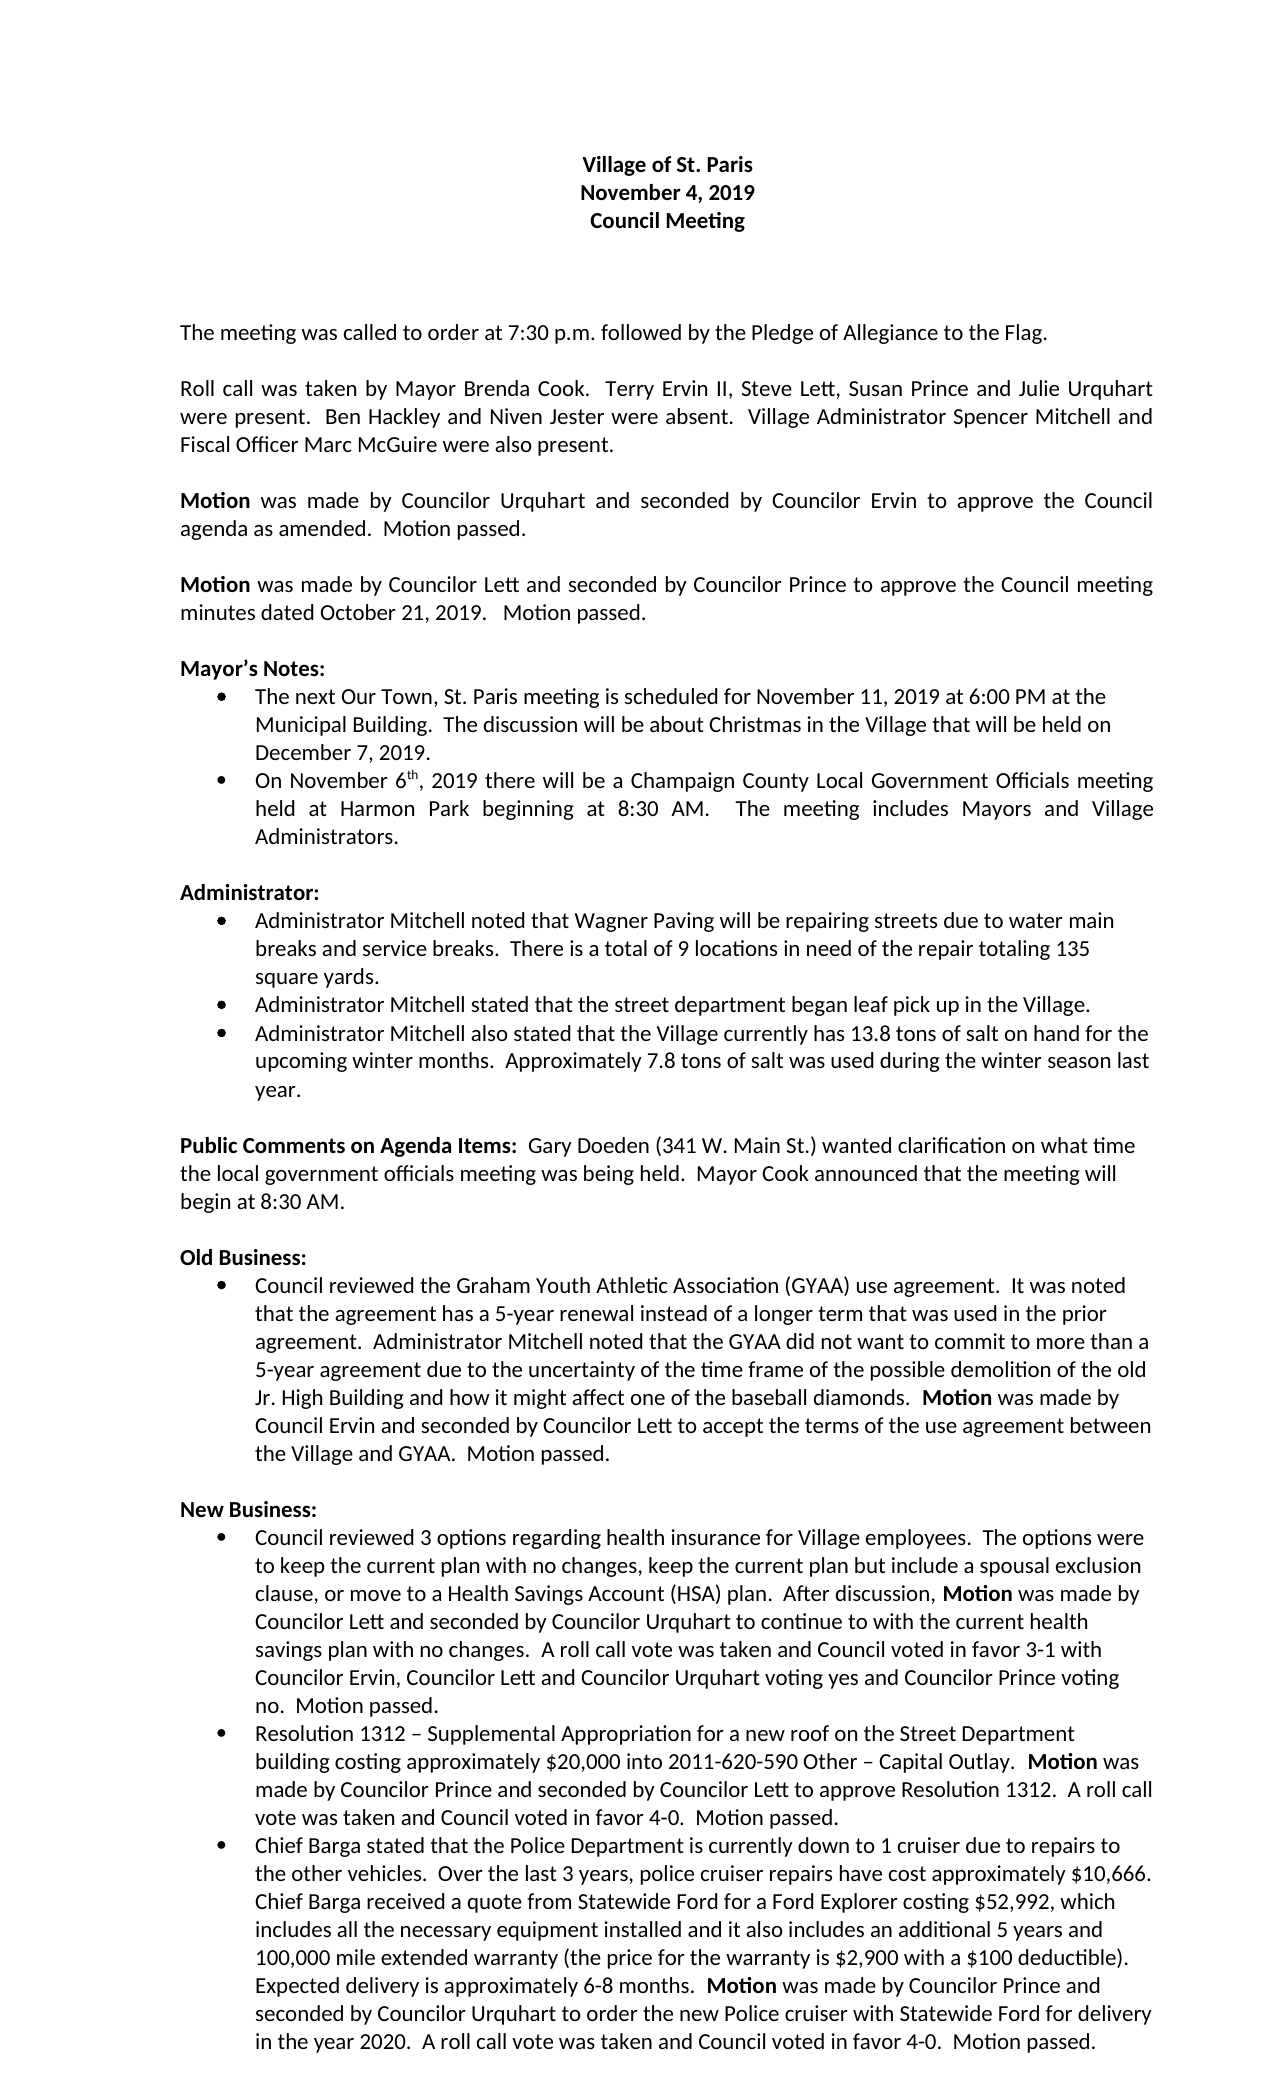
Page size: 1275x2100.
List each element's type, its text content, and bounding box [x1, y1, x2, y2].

list On November 6th, 2019 there will be a Champaign County Local Government Officials meeting held at Harmon Park beginning at 8:30 AM. The meeting includes Mayors and Village Administrators. [217, 766, 1155, 851]
list Council reviewed 3 options regarding health insurance for Village employees. The options were to keep the current plan with no changes, keep the current plan but include a spousal exclusion clause, or move to a Health Savings Account (HSA) plan. After discussion, Motion was made by Councilor Lett and seconded by Councilor Urquhart to continue to with the current health savings plan with no changes. A roll call vote was taken and Council voted in favor 3-1 with Councilor Ervin, Councilor Lett and Councilor Urquhart voting yes and Councilor Prince voting no. Motion passed. [217, 1523, 1155, 1719]
text Council Meeting [180, 206, 1155, 234]
list Administrator Mitchell noted that Wagner Paving will be repairing streets due to water main breaks and service breaks. There is a total of 9 locations in need of the repair totaling 135 square yards. [217, 907, 1155, 991]
text Motion was made by Councilor Urquhart and seconded by Councilor Ervin to approve the Council agenda as amended. Motion passed. [180, 486, 1155, 542]
text Administrator: [180, 878, 1155, 907]
text New Business: [180, 1495, 1155, 1523]
text Public Comments on Agenda Items: Gary Doeden (341 W. Main St.) wanted clarification on what time the local government officials meeting was being held. Mayor Cook announced that the meeting will begin at 8:30 AM. [180, 1131, 1155, 1215]
list Administrator Mitchell stated that the street department began leaf pick up in the Village. [217, 991, 1155, 1019]
text Mayor’s Notes: [180, 654, 1155, 682]
list Resolution 1312 – Supplemental Appropriation for a new roof on the Street Department building costing approximately $20,000 into 2011-620-590 Other – Capital Outlay. Motion was made by Councilor Prince and seconded by Councilor Lett to approve Resolution 1312. A roll call vote was taken and Council voted in favor 4-0. Motion passed. [217, 1719, 1155, 1831]
text November 4, 2019 [180, 178, 1155, 206]
text Motion was made by Councilor Lett and seconded by Councilor Prince to approve the Council meeting minutes dated October 21, 2019. Motion passed. [180, 570, 1155, 626]
text Roll call was taken by Mayor Brenda Cook. Terry Ervin II, Steve Lett, Susan Prince and Julie Urquhart were present. Ben Hackley and Niven Jester were absent. Village Administrator Spencer Mitchell and Fiscal Officer Marc McGuire were also present. [180, 374, 1155, 458]
list Chief Barga stated that the Police Department is currently down to 1 cruiser due to repairs to the other vehicles. Over the last 3 years, police cruiser repairs have cost approximately $10,666. Chief Barga received a quote from Statewide Ford for a Ford Explorer costing $52,992, which includes all the necessary equipment installed and it also includes an additional 5 years and 100,000 mile extended warranty (the price for the warranty is $2,900 with a $100 deductible). Expected delivery is approximately 6-8 months. Motion was made by Councilor Prince and seconded by Councilor Urquhart to order the new Police cruiser with Statewide Ford for delivery in the year 2020. A roll call vote was taken and Council voted in favor 4-0. Motion passed. [217, 1831, 1155, 2055]
list Council reviewed the Graham Youth Athletic Association (GYAA) use agreement. It was noted that the agreement has a 5-year renewal instead of a longer term that was used in the prior agreement. Administrator Mitchell noted that the GYAA did not want to commit to more than a 5-year agreement due to the uncertainty of the time frame of the possible demolition of the old Jr. High Building and how it might affect one of the baseball diamonds. Motion was made by Council Ervin and seconded by Councilor Lett to accept the terms of the use agreement between the Village and GYAA. Motion passed. [217, 1271, 1155, 1467]
text The meeting was called to order at 7:30 p.m. followed by the Pledge of Allegiance to the Flag. [180, 318, 1155, 346]
text Old Business: [180, 1243, 1155, 1271]
text Village of St. Paris [180, 150, 1155, 178]
list Administrator Mitchell also stated that the Village currently has 13.8 tons of salt on hand for the upcoming winter months. Approximately 7.8 tons of salt was used during the winter season last year. [217, 1019, 1155, 1103]
list The next Our Town, St. Paris meeting is scheduled for November 11, 2019 at 6:00 PM at the Municipal Building. The discussion will be about Christmas in the Village that will be held on December 7, 2019. [217, 682, 1155, 766]
